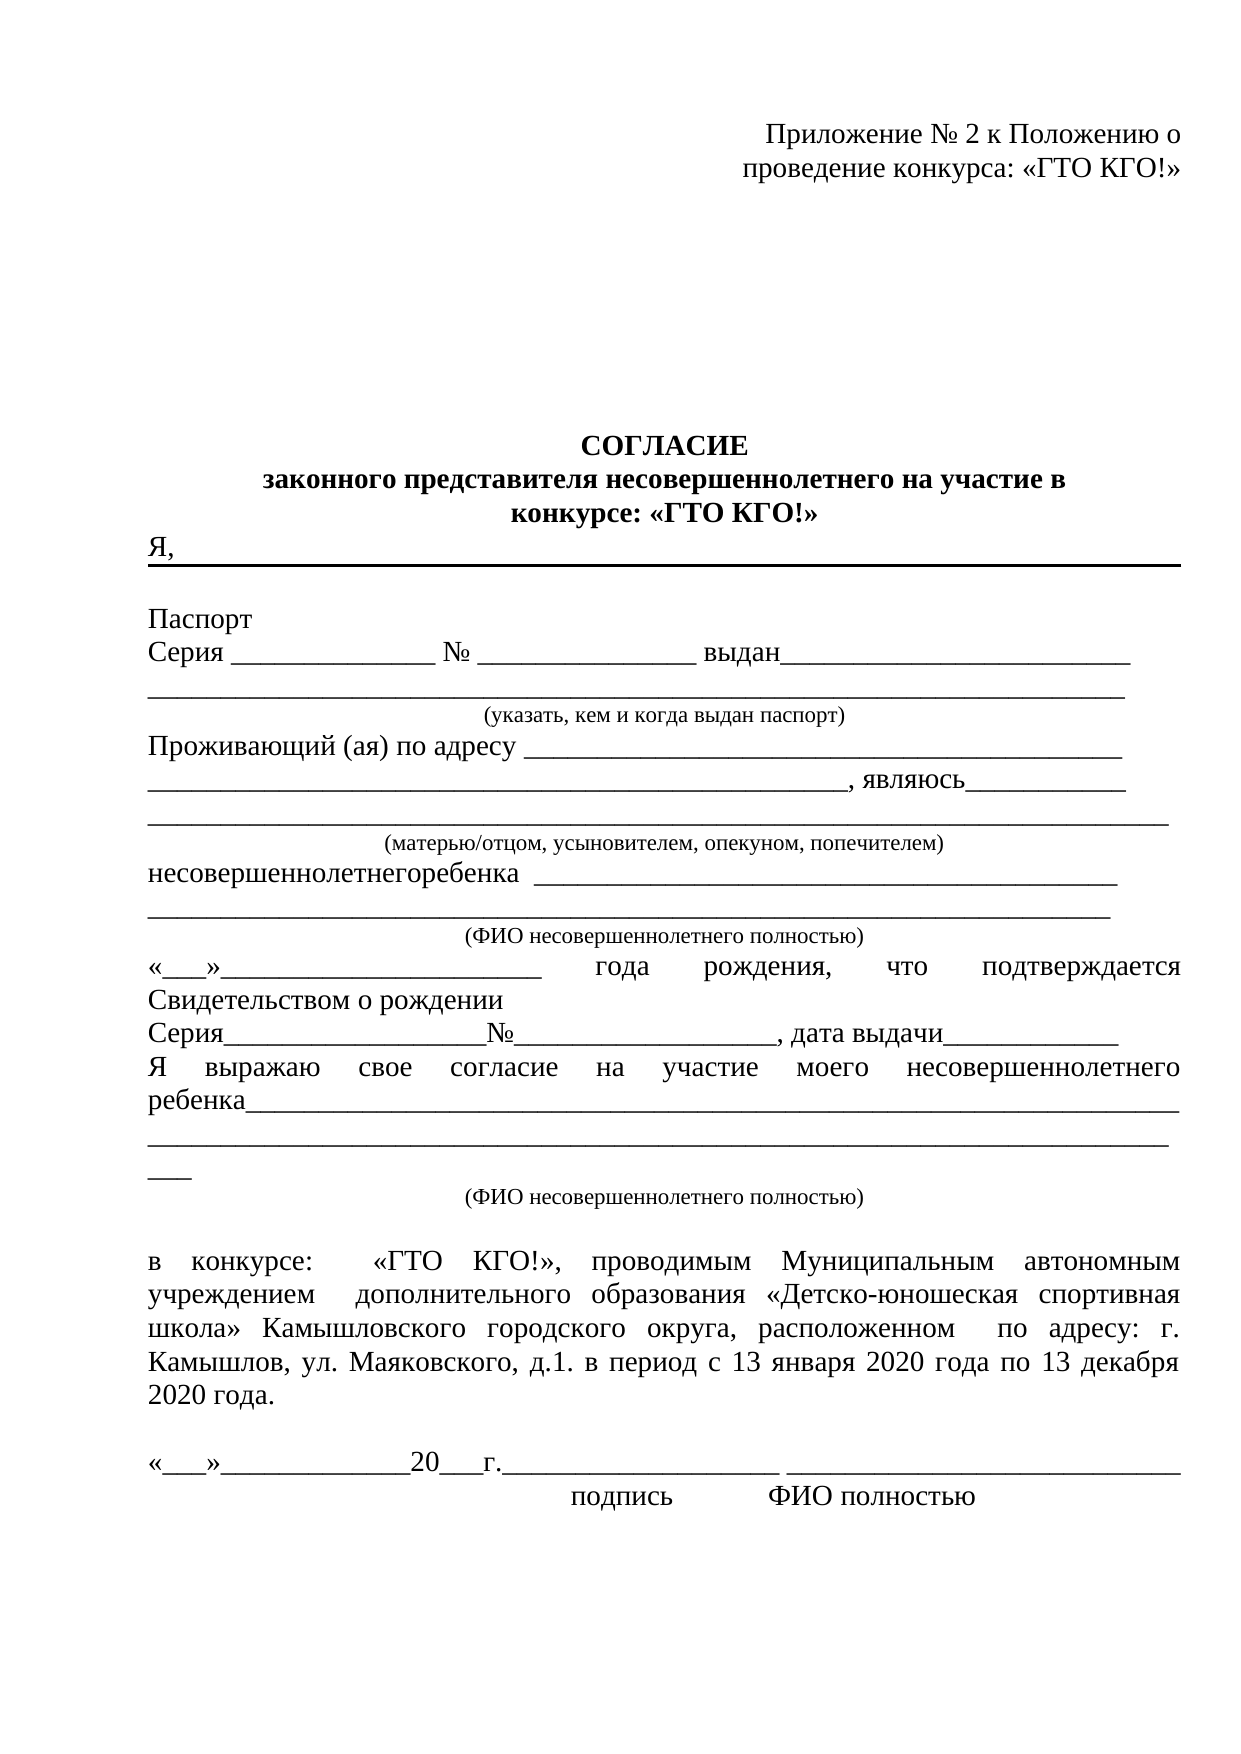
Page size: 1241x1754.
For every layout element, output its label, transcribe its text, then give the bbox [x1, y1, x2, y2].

text Приложение № 2 к Положению о [148, 117, 1181, 150]
text несовершеннолетнегоребенка ________________________________________ [148, 855, 1181, 888]
text Серия ______________ № _______________ выдан________________________ [148, 634, 1181, 668]
text (ФИО несовершеннолетнего полностью) [148, 1183, 1181, 1209]
text ___________________________________________________________________ [148, 668, 1181, 702]
text Я, [148, 529, 1181, 564]
text законного представителя несовершеннолетнего на участие в [148, 462, 1181, 495]
text (матерью/отцом, усыновителем, опекуном, попечителем) [148, 828, 1181, 855]
text ______________________________________________________________________ [148, 795, 1181, 828]
text конкурсе: «ГТО КГО!» [148, 495, 1181, 529]
text Серия__________________№__________________, дата выдачи____________ [148, 1015, 1181, 1049]
text Паспорт [148, 601, 1181, 634]
text Проживающий (ая) по адресу _________________________________________ [148, 728, 1181, 761]
text __________________________________________________________________ [148, 888, 1181, 922]
text проведение конкурса: «ГТО КГО!» [177, 150, 1181, 184]
text «___»_____________20___г.___________________ ___________________________ [148, 1444, 1181, 1478]
text СОГЛАСИЕ [148, 428, 1181, 462]
text подпись ФИО полностью [148, 1478, 1181, 1511]
text «___»______________________ года рождения, что подтверждается Свидетельством о рождении [148, 948, 1181, 1015]
text (ФИО несовершеннолетнего полностью) [148, 922, 1181, 948]
text ________________________________________________, являюсь___________ [148, 761, 1181, 795]
text (указать, кем и когда выдан паспорт) [148, 702, 1181, 728]
text в конкурсе: «ГТО КГО!», проводимым Муниципальным автономным учреждением дополнительного образования «Детско-юношеская спортивная школа» Камышловского городского округа, расположенном по адресу: г. Камышлов, ул. Маяковского, д.1. в период с 13 января 2020 года по 13 декабря 2020 года. [148, 1243, 1181, 1411]
text Я выражаю свое согласие на участие моего несовершеннолетнего ребенка_________________________________________________________________________________________________________________________________________ [148, 1049, 1181, 1183]
